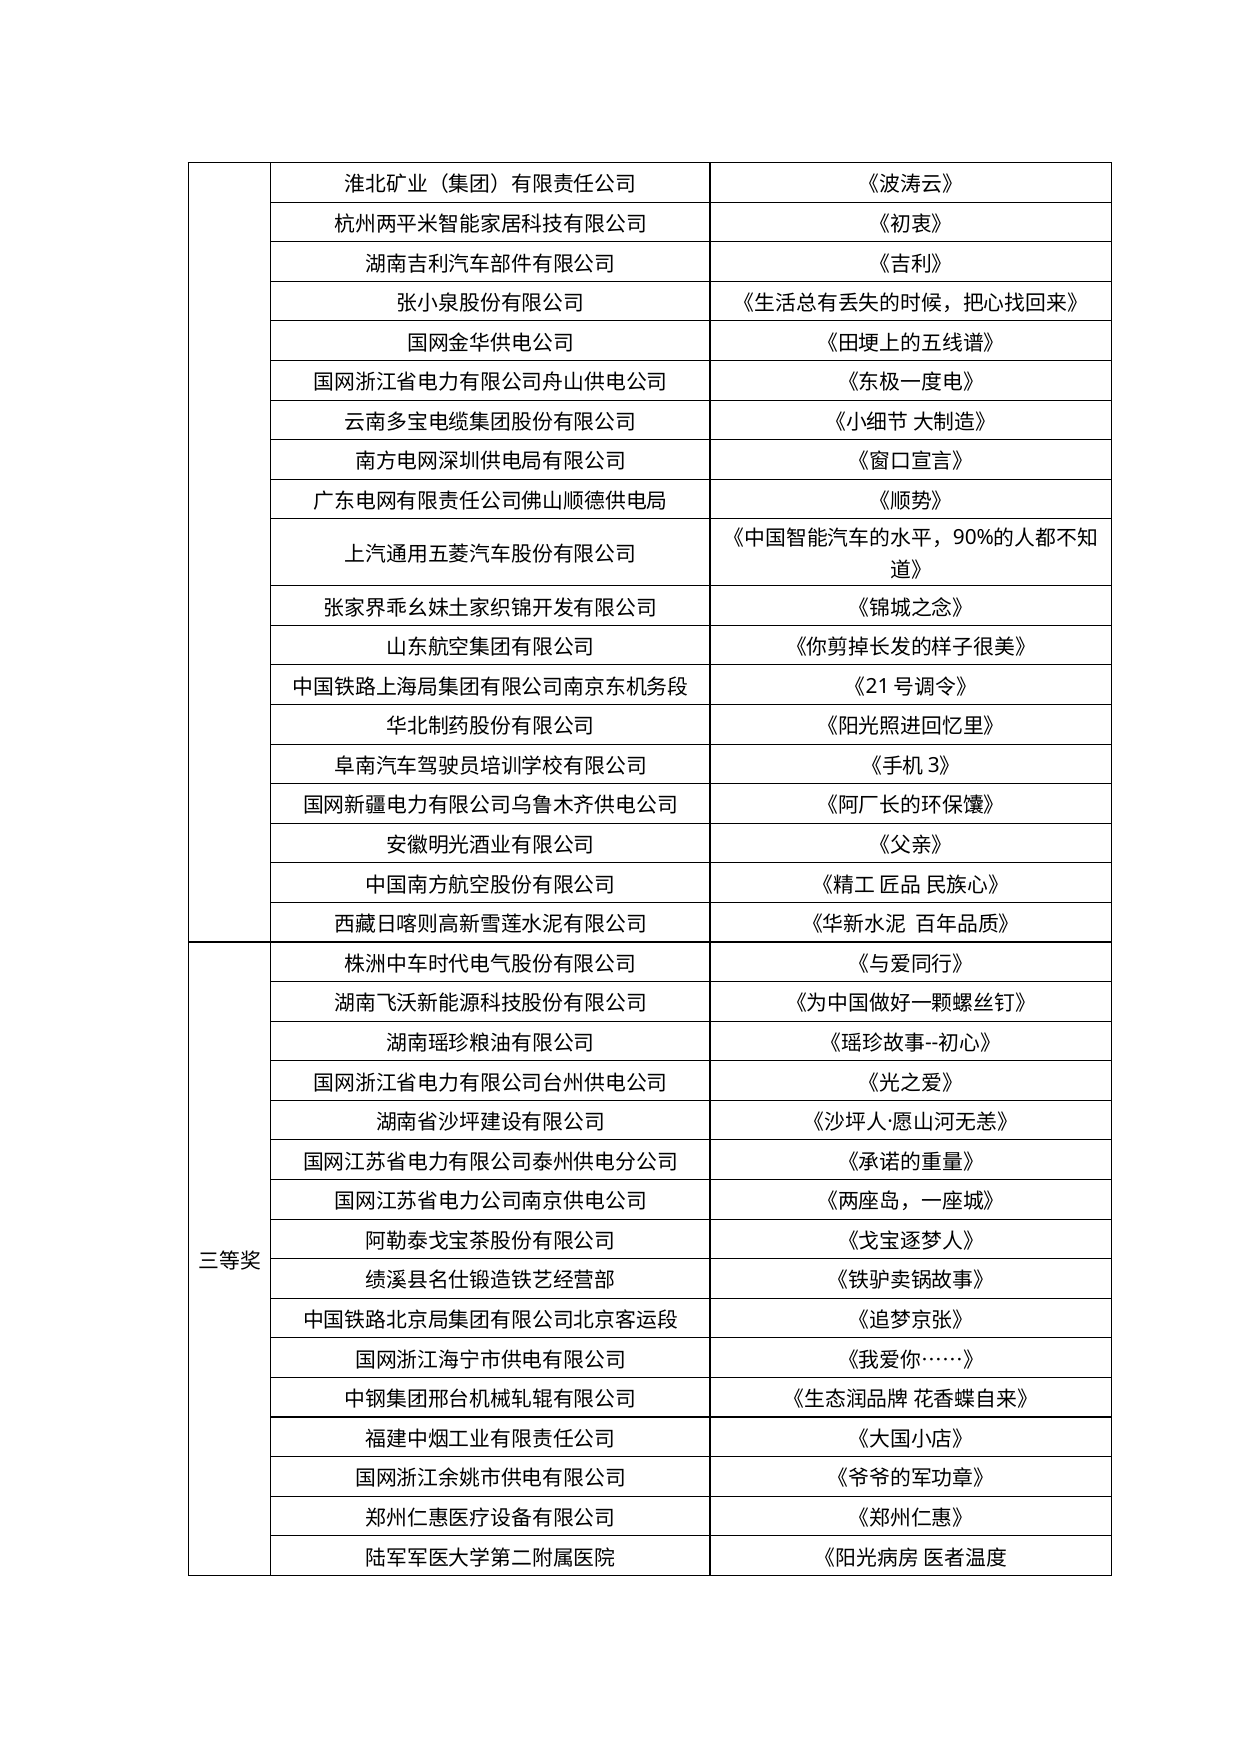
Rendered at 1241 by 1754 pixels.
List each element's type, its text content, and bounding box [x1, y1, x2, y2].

table_cell 云南多宝电缆集团股份有限公司 [271, 401, 709, 439]
table_cell 西藏日喀则高新雪莲水泥有限公司 [271, 903, 709, 941]
table_cell 《铁驴卖锅故事》 [711, 1259, 1111, 1298]
table_cell 《为中国做好一颗螺丝钉》 [711, 982, 1111, 1021]
table_cell 《华新水泥 百年品质》 [711, 903, 1111, 941]
table_cell 杭州两平米智能家居科技有限公司 [271, 203, 709, 241]
table_cell 湖南瑶珍粮油有限公司 [271, 1022, 709, 1060]
table_cell 张家界乖幺妹土家织锦开发有限公司 [271, 586, 709, 625]
table_cell 国网江苏省电力有限公司泰州供电分公司 [271, 1140, 709, 1179]
table_cell 《戈宝逐梦人》 [711, 1220, 1111, 1258]
table_cell 湖南吉利汽车部件有限公司 [271, 242, 709, 281]
table_cell 中钢集团邢台机械轧辊有限公司 [271, 1378, 709, 1416]
table_cell 湖南省沙坪建设有限公司 [271, 1101, 709, 1139]
table_cell 《小细节 大制造》 [711, 401, 1111, 439]
table_cell 《承诺的重量》 [711, 1140, 1111, 1179]
table_cell 华北制药股份有限公司 [271, 705, 709, 743]
table_cell 《21号调令》 [711, 665, 1111, 704]
table_cell 福建中烟工业有限责任公司 [271, 1418, 709, 1456]
table_cell 阿勒泰戈宝茶股份有限公司 [271, 1220, 709, 1258]
table_cell 《生活总有丢失的时候，把心找回来》 [711, 282, 1111, 320]
table_cell 国网浙江余姚市供电有限公司 [271, 1457, 709, 1496]
table_cell 《两座岛，一座城》 [711, 1180, 1111, 1218]
table_cell 山东航空集团有限公司 [271, 626, 709, 664]
table_cell 中国铁路北京局集团有限公司北京客运段 [271, 1299, 709, 1337]
table_cell 三等奖 [189, 943, 270, 1575]
table_cell 国网浙江省电力有限公司舟山供电公司 [271, 361, 709, 399]
table_cell 《东极一度电》 [711, 361, 1111, 399]
table_cell 湖南飞沃新能源科技股份有限公司 [271, 982, 709, 1021]
table_cell 《生态润品牌 花香蝶自来》 [711, 1378, 1111, 1416]
table_cell 《窗口宣言》 [711, 440, 1111, 479]
table_cell 安徽明光酒业有限公司 [271, 824, 709, 862]
table_cell 绩溪县名仕锻造铁艺经营部 [271, 1259, 709, 1298]
table_cell 《阿厂长的环保馕》 [711, 784, 1111, 823]
table_cell 《父亲》 [711, 824, 1111, 862]
table_cell 《锦城之念》 [711, 586, 1111, 625]
table_cell 《中国智能汽车的水平，90%的人都不知道》 [711, 519, 1111, 585]
table_cell 《吉利》 [711, 242, 1111, 281]
table_cell 《沙坪人·愿山河无恙》 [711, 1101, 1111, 1139]
table_cell 《你剪掉长发的样子很美》 [711, 626, 1111, 664]
table_cell 《精工 匠品 民族心》 [711, 863, 1111, 902]
table_cell 《手机3》 [711, 745, 1111, 783]
table_cell 《瑶珍故事--初心》 [711, 1022, 1111, 1060]
table_cell 国网浙江省电力有限公司台州供电公司 [271, 1061, 709, 1100]
table_cell 《光之爱》 [711, 1061, 1111, 1100]
table_cell 《波涛云》 [711, 163, 1111, 202]
table_cell 《追梦京张》 [711, 1299, 1111, 1337]
table_cell 株洲中车时代电气股份有限公司 [271, 943, 709, 981]
table_cell 国网金华供电公司 [271, 321, 709, 360]
table_cell 国网江苏省电力公司南京供电公司 [271, 1180, 709, 1218]
table_cell 《顺势》 [711, 480, 1111, 518]
table_cell 阜南汽车驾驶员培训学校有限公司 [271, 745, 709, 783]
table_cell 《阳光照进回忆里》 [711, 705, 1111, 743]
table_cell 《爷爷的军功章》 [711, 1457, 1111, 1496]
table_cell 淮北矿业（集团）有限责任公司 [271, 163, 709, 202]
table_cell 《大国小店》 [711, 1418, 1111, 1456]
table_cell 《与爱同行》 [711, 943, 1111, 981]
table_cell 《田埂上的五线谱》 [711, 321, 1111, 360]
table_cell 《我爱你……》 [711, 1338, 1111, 1377]
table_cell 中国铁路上海局集团有限公司南京东机务段 [271, 665, 709, 704]
table_cell 中国南方航空股份有限公司 [271, 863, 709, 902]
table_cell 广东电网有限责任公司佛山顺德供电局 [271, 480, 709, 518]
table_cell 《郑州仁惠》 [711, 1497, 1111, 1535]
table_cell 国网浙江海宁市供电有限公司 [271, 1338, 709, 1377]
table_cell 南方电网深圳供电局有限公司 [271, 440, 709, 479]
table_cell 陆军军医大学第二附属医院 [271, 1536, 709, 1575]
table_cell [711, 1536, 1111, 1575]
table_cell 《初衷》 [711, 203, 1111, 241]
table_cell 国网新疆电力有限公司乌鲁木齐供电公司 [271, 784, 709, 823]
table_cell 张小泉股份有限公司 [271, 282, 709, 320]
table_cell 上汽通用五菱汽车股份有限公司 [271, 519, 709, 585]
table_cell 郑州仁惠医疗设备有限公司 [271, 1497, 709, 1535]
